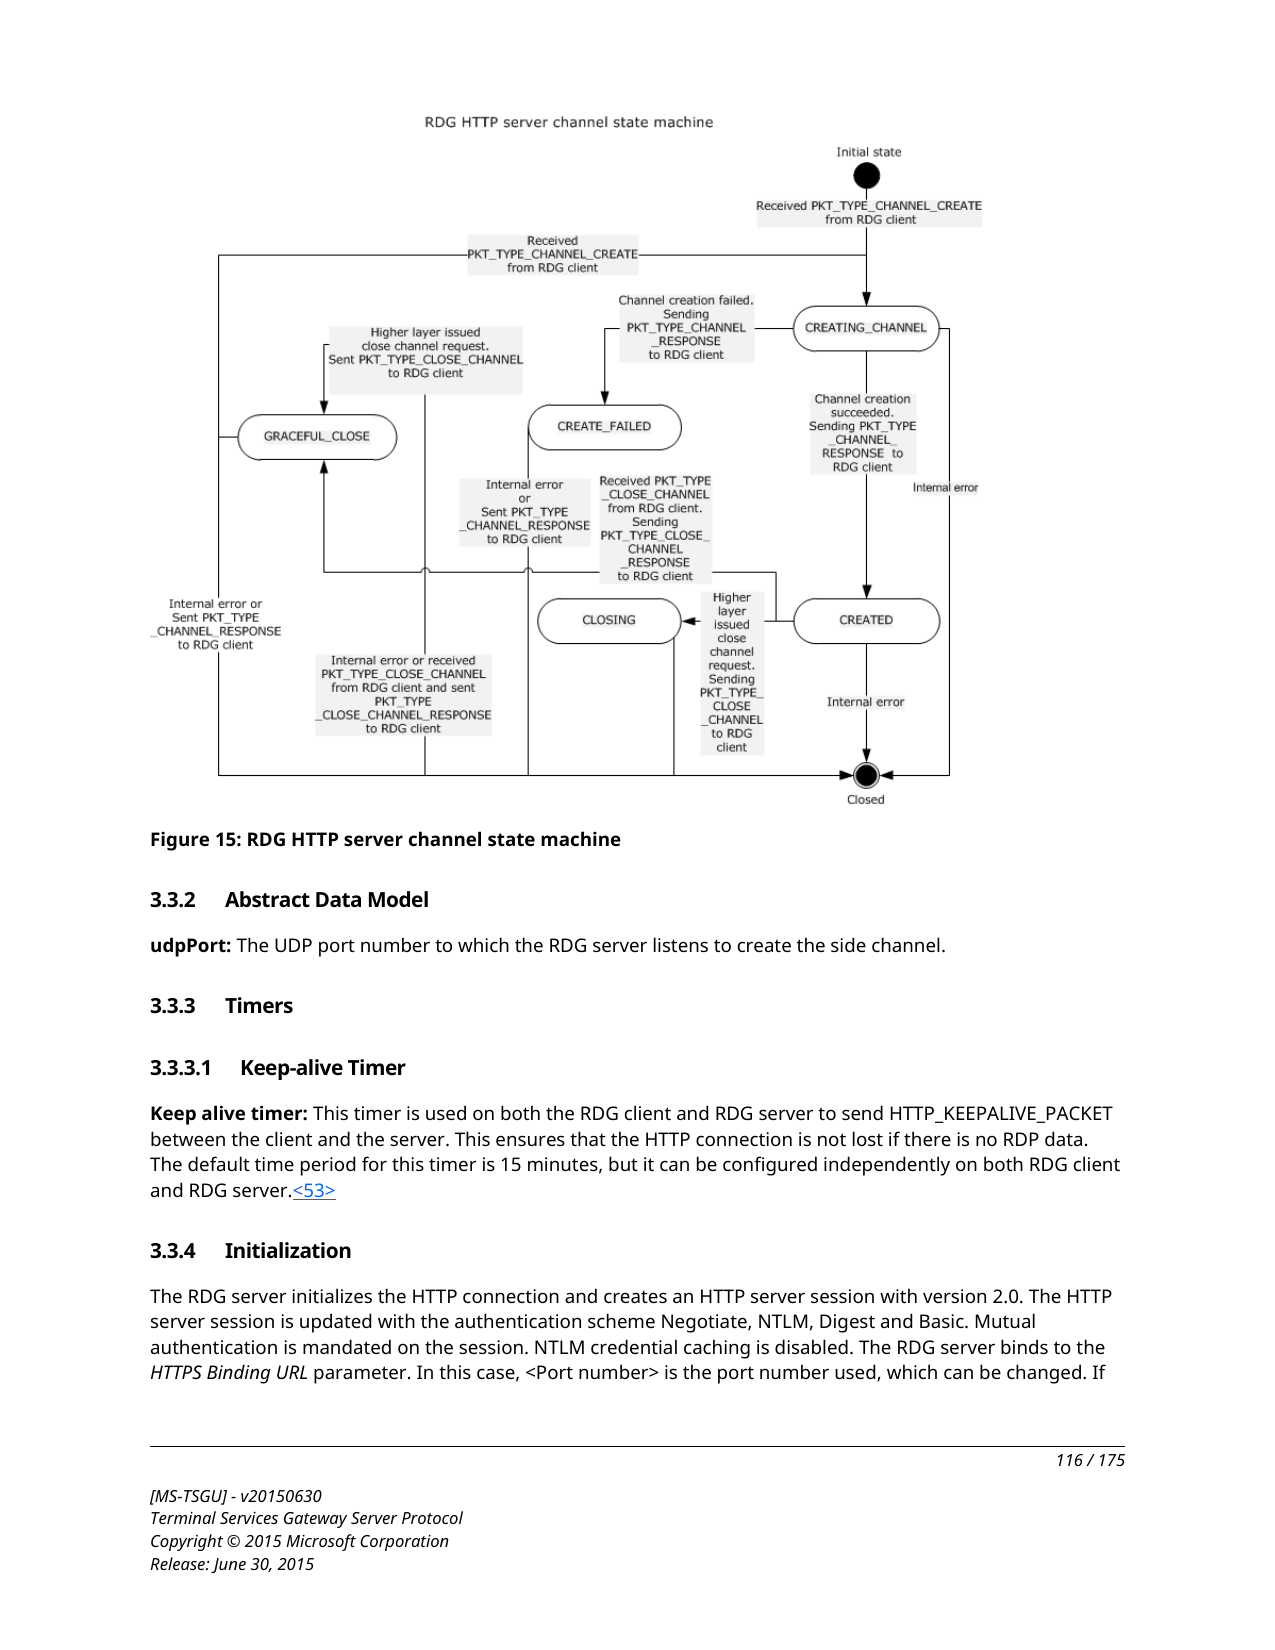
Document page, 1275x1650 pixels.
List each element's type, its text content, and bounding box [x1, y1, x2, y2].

subtitle Keep-alive Timer [150, 1053, 1125, 1082]
subtitle Abstract Data Model [150, 885, 1125, 914]
text udpPort: The UDP port number to which the RDG server listens to create the side channel. [150, 933, 1125, 958]
text Keep alive timer: This timer is used on both the RDG client and RDG server to send HTTP_KEEPALIVE_PACKET between the client and the server. This ensures that the HTTP connection is not lost if there is no RDP data. The default time period for this timer is 15 minutes, but it can be configured independently on both RDG client and RDG server.<53> [150, 1100, 1125, 1202]
subtitle Initialization [150, 1236, 1125, 1264]
subtitle Timers [150, 991, 1125, 1020]
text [150, 1283, 1125, 1385]
